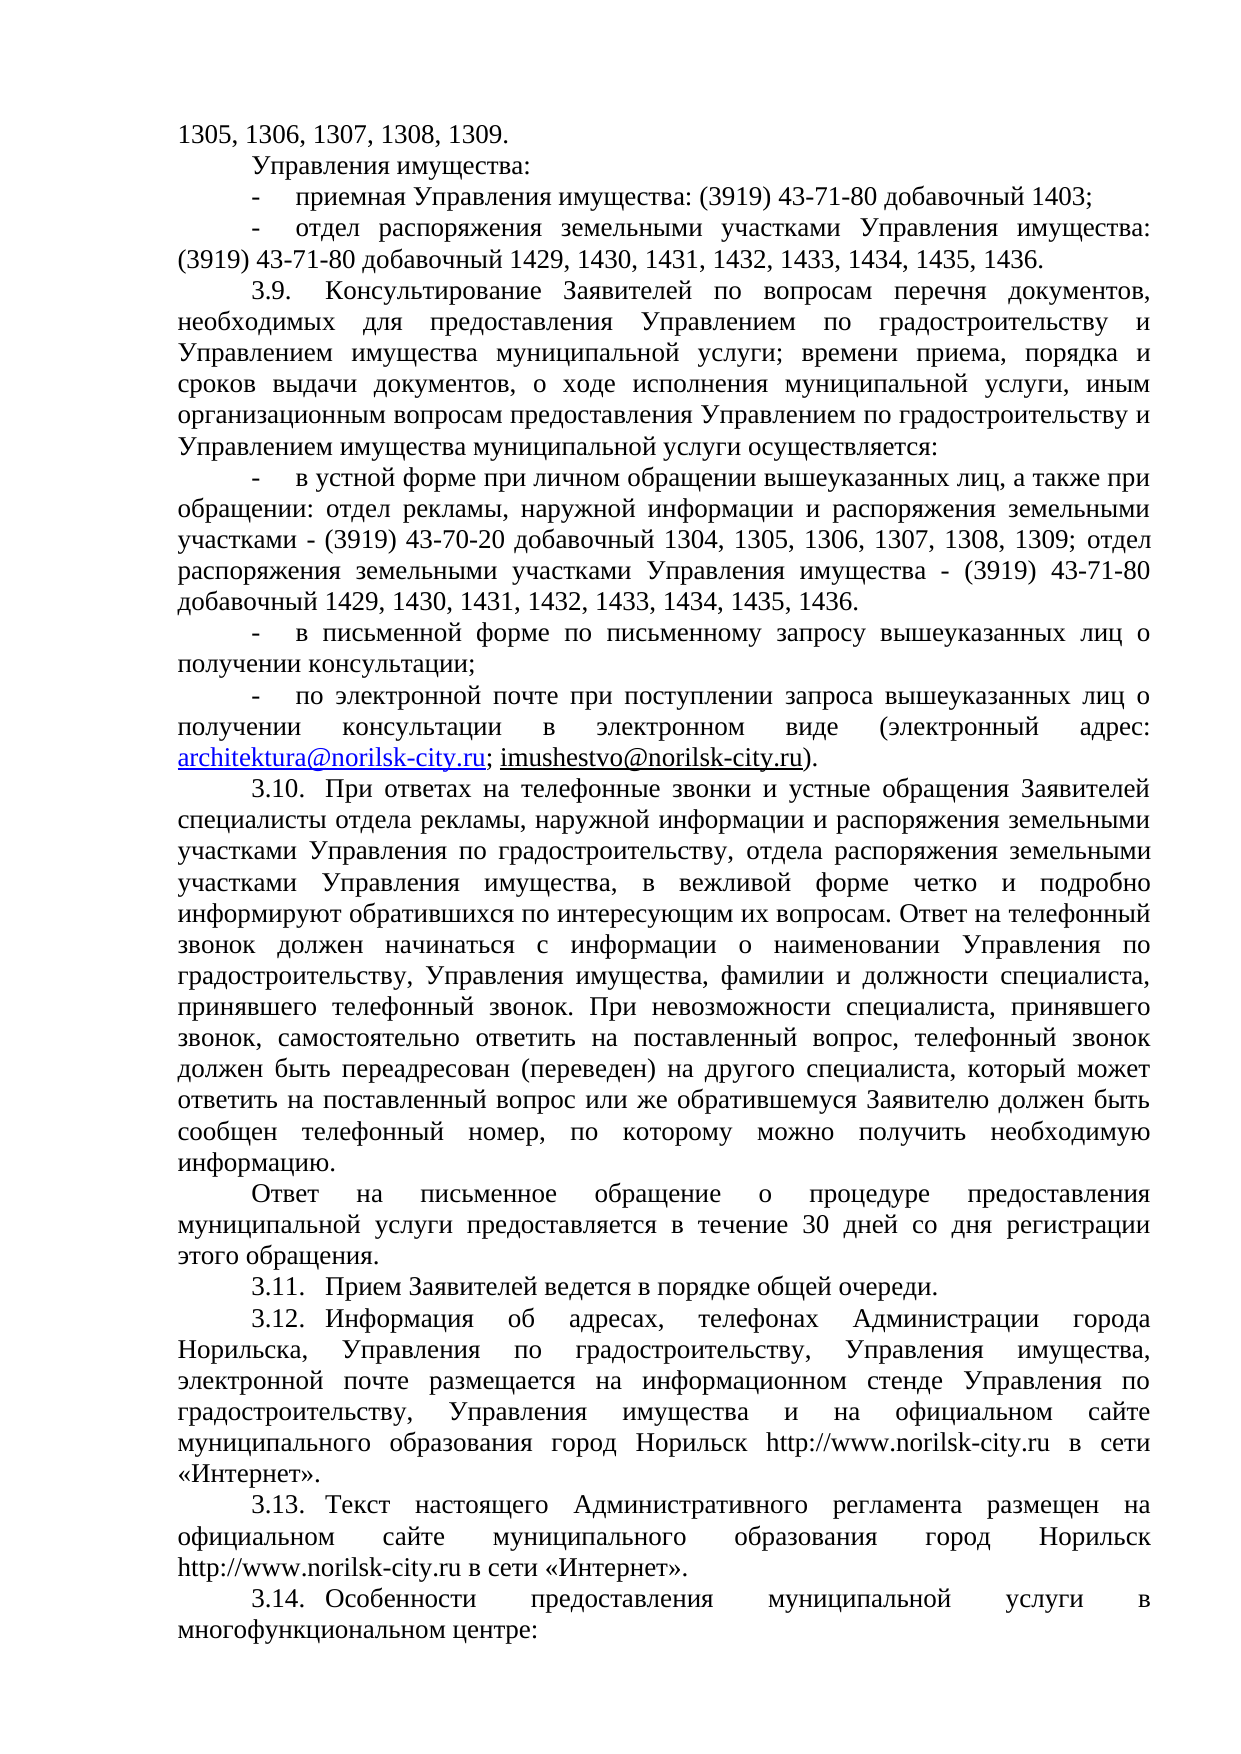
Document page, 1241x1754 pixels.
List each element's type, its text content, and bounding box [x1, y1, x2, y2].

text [177, 118, 1152, 149]
text 3.10. При ответах на телефонные звонки и устные обращения Заявителей специалисты отдела рекламы, наружной информации и распоряжения земельными участками Управления по градостроительству, отдела распоряжения земельными участками Управления имущества, в вежливой форме четко и подробно информируют обратившихся по интересующим их вопросам. Ответ на телефонный звонок должен начинаться с информации о наименовании Управления по градостроительству, Управления имущества, фамилии и должности специалиста, принявшего телефонный звонок. При невозможности специалиста, принявшего звонок, самостоятельно ответить на поставленный вопрос, телефонный звонок должен быть переадресован (переведен) на другого специалиста, который может ответить на поставленный вопрос или же обратившемуся Заявителю должен быть сообщен телефонный номер, по которому можно получить необходимую информацию. [177, 772, 1152, 1177]
text 3.14. Особенности предоставления муниципальной услуги в многофункциональном центре: [177, 1582, 1152, 1644]
text - приемная Управления имущества: (3919) 43-71-80 добавочный 1403; [177, 180, 1152, 212]
text - отдел распоряжения земельными участками Управления имущества: (3919) 43-71-80 добавочный 1429, 1430, 1431, 1432, 1433, 1434, 1435, 1436. [177, 212, 1152, 274]
text - в устной форме при личном обращении вышеуказанных лиц, а также при обращении: отдел рекламы, наружной информации и распоряжения земельными участками - (3919) 43-70-20 добавочный 1304, 1305, 1306, 1307, 1308, 1309; отдел распоряжения земельными участками Управления имущества - (3919) 43-71-80 добавочный 1429, 1430, 1431, 1432, 1433, 1434, 1435, 1436. [177, 461, 1152, 616]
text 3.12. Информация об адресах, телефонах Администрации города Норильска, Управления по градостроительству, Управления имущества, электронной почте размещается на информационном стенде Управления по градостроительству, Управления имущества и на официальном сайте муниципального образования город Норильск http://www.norilsk-city.ru в сети «Интернет». [177, 1302, 1152, 1488]
text - в письменной форме по письменному запросу вышеуказанных лиц о получении консультации; [177, 616, 1152, 679]
text Управления имущества: [177, 149, 1152, 180]
text Ответ на письменное обращение о процедуре предоставления муниципальной услуги предоставляется в течение 30 дней со дня регистрации этого обращения. [177, 1177, 1152, 1271]
text 3.9. Консультирование Заявителей по вопросам перечня документов, необходимых для предоставления Управлением по градостроительству и Управлением имущества муниципальной услуги; времени приема, порядка и сроков выдачи документов, о ходе исполнения муниципальной услуги, иным организационным вопросам предоставления Управлением по градостроительству и Управлением имущества муниципальной услуги осуществляется: [177, 274, 1152, 461]
list по электронной почте при поступлении запроса вышеуказанных лиц о получении консультации в электронном виде (электронный адрес: architektura@norilsk-city.ru; imushestvo@norilsk-city.ru). [177, 679, 1152, 772]
text 3.13. Текст настоящего Административного регламента размещен на официальном сайте муниципального образования город Норильск http://www.norilsk-city.ru в сети «Интернет». [177, 1488, 1152, 1582]
text 3.11. Прием Заявителей ведется в порядке общей очереди. [177, 1271, 1152, 1302]
